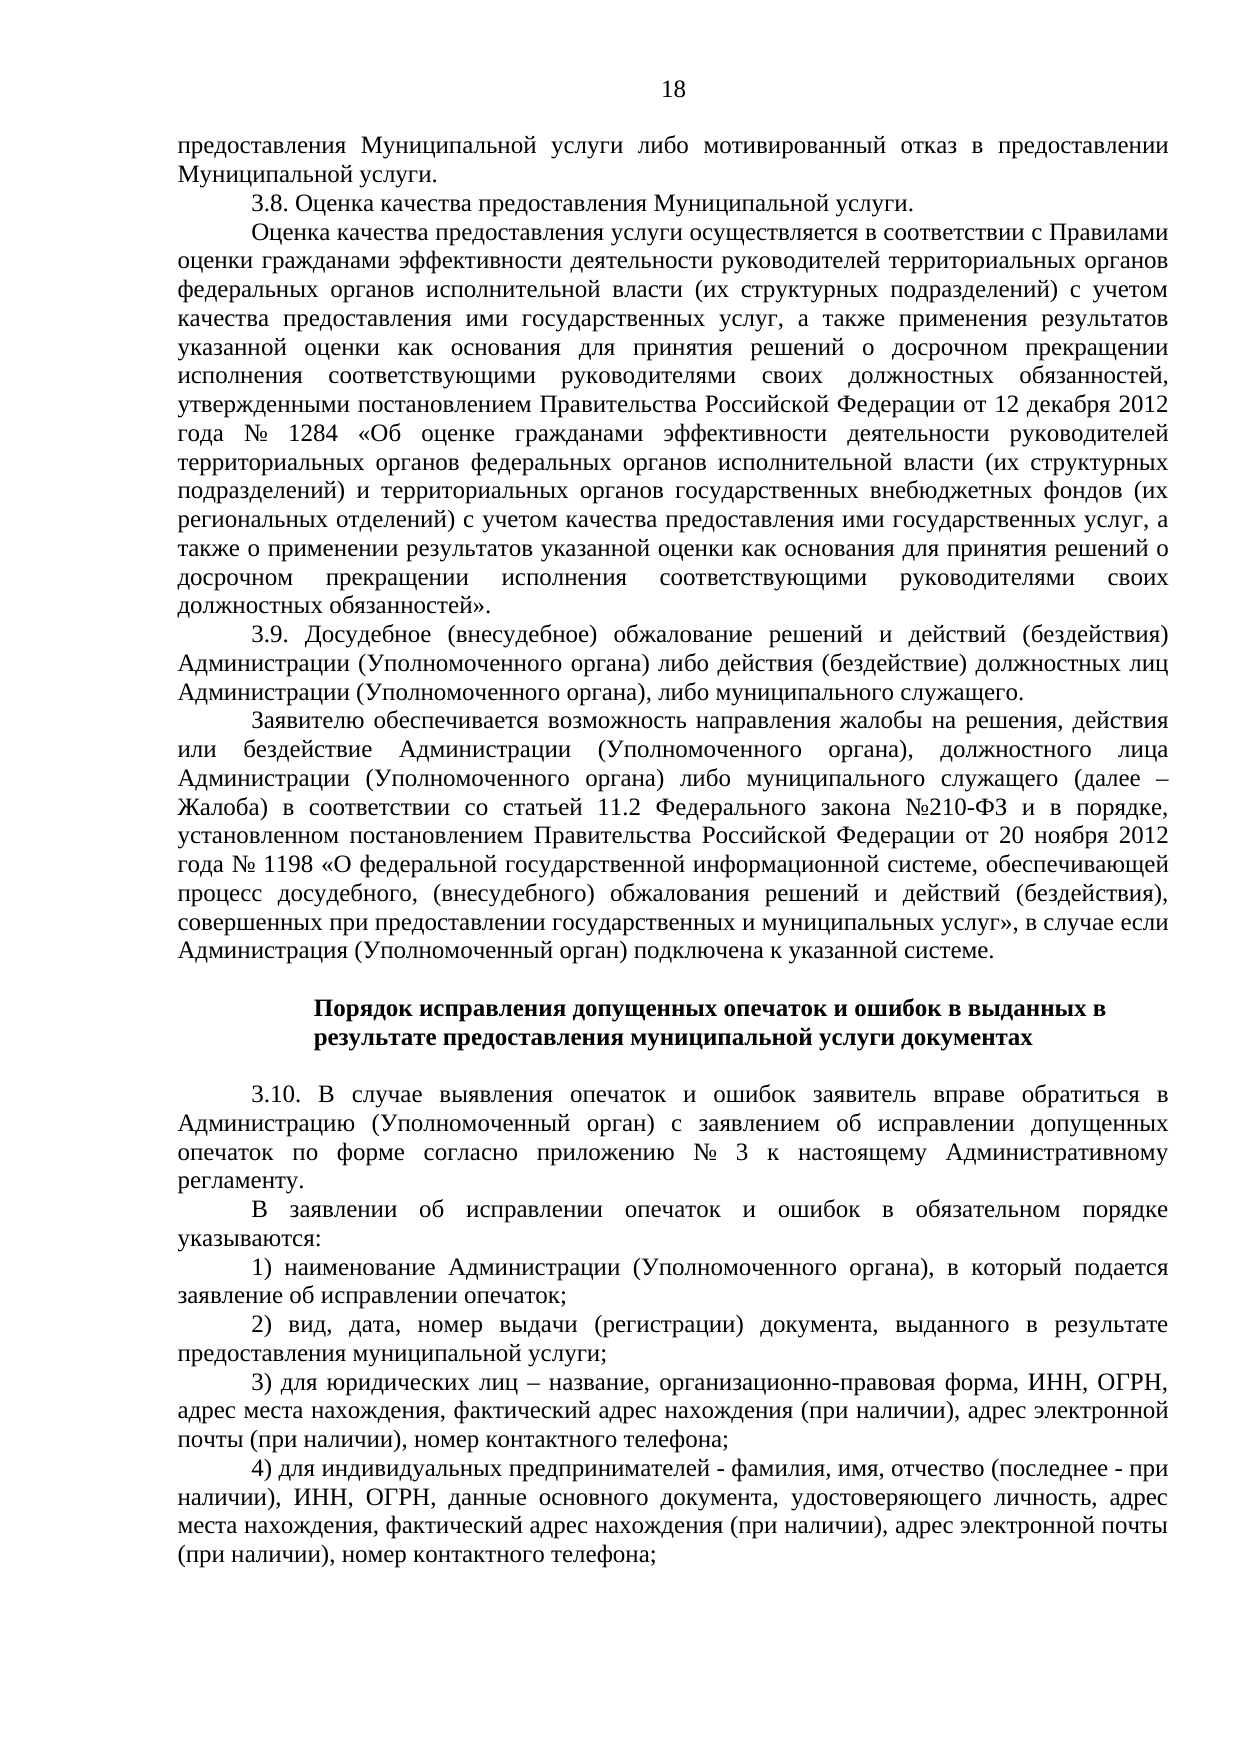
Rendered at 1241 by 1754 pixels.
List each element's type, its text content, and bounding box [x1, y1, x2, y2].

text Оценка качества предоставления услуги осуществляется в соответствии с Правилами оценки гражданами эффективности деятельности руководителей территориальных органов федеральных органов исполнительной власти (их структурных подразделений) с учетом качества предоставления ими государственных услуг, а также применения результатов указанной оценки как основания для принятия решений о досрочном прекращении исполнения соответствующими руководителями своих должностных обязанностей, утвержденными постановлением Правительства Российской Федерации от 12 декабря 2012 года № 1284 «Об оценке гражданами эффективности деятельности руководителей территориальных органов федеральных органов исполнительной власти (их структурных подразделений) и территориальных органов государственных внебюджетных фондов (их региональных отделений) с учетом качества предоставления ими государственных услуг, а также о применении результатов указанной оценки как основания для принятия решений о досрочном прекращении исполнения соответствующими руководителями своих должностных обязанностей». [177, 217, 1169, 619]
text В заявлении об исправлении опечаток и ошибок в обязательном порядке указываются: [177, 1194, 1169, 1252]
text 4) для индивидуальных предпринимателей - фамилия, имя, отчество (последнее - при наличии), ИНН, ОГРН, данные основного документа, удостоверяющего личность, адрес места нахождения, фактический адрес нахождения (при наличии), адрес электронной почты (при наличии), номер контактного телефона; [177, 1453, 1169, 1568]
text Заявителю обеспечивается возможность направления жалобы на решения, действия или бездействие Администрации (Уполномоченного органа), должностного лица Администрации (Уполномоченного органа) либо муниципального служащего (далее – Жалоба) в соответствии со статьей 11.2 Федерального закона №210-ФЗ и в порядке, установленном постановлением Правительства Российской Федерации от 20 ноября 2012 года № 1198 «О федеральной государственной информационной системе, обеспечивающей процесс досудебного, (внесудебного) обжалования решений и действий (бездействия), совершенных при предоставлении государственных и муниципальных услуг», в случае если Администрация (Уполномоченный орган) подключена к указанной системе. [177, 706, 1169, 964]
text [177, 131, 1169, 188]
text 3.8. Оценка качества предоставления Муниципальной услуги. [177, 188, 1169, 217]
text 1) наименование Администрации (Уполномоченного органа), в который подается заявление об исправлении опечаток; [177, 1252, 1169, 1309]
text Порядок исправления допущенных опечаток и ошибок в выданных в результате предоставления муниципальной услуги документах [177, 993, 1169, 1051]
text 3.10. В случае выявления опечаток и ошибок заявитель вправе обратиться в Администрацию (Уполномоченный орган) с заявлением об исправлении допущенных опечаток по форме согласно приложению № 3 к настоящему Административному регламенту. [177, 1079, 1169, 1194]
text 3) для юридических лиц – название, организационно-правовая форма, ИНН, ОГРН, адрес места нахождения, фактический адрес нахождения (при наличии), адрес электронной почты (при наличии), номер контактного телефона; [177, 1367, 1169, 1453]
text 2) вид, дата, номер выдачи (регистрации) документа, выданного в результате предоставления муниципальной услуги; [177, 1309, 1169, 1367]
text 3.9. Досудебное (внесудебное) обжалование решений и действий (бездействия) Администрации (Уполномоченного органа) либо действия (бездействие) должностных лиц Администрации (Уполномоченного органа), либо муниципального служащего. [177, 619, 1169, 706]
